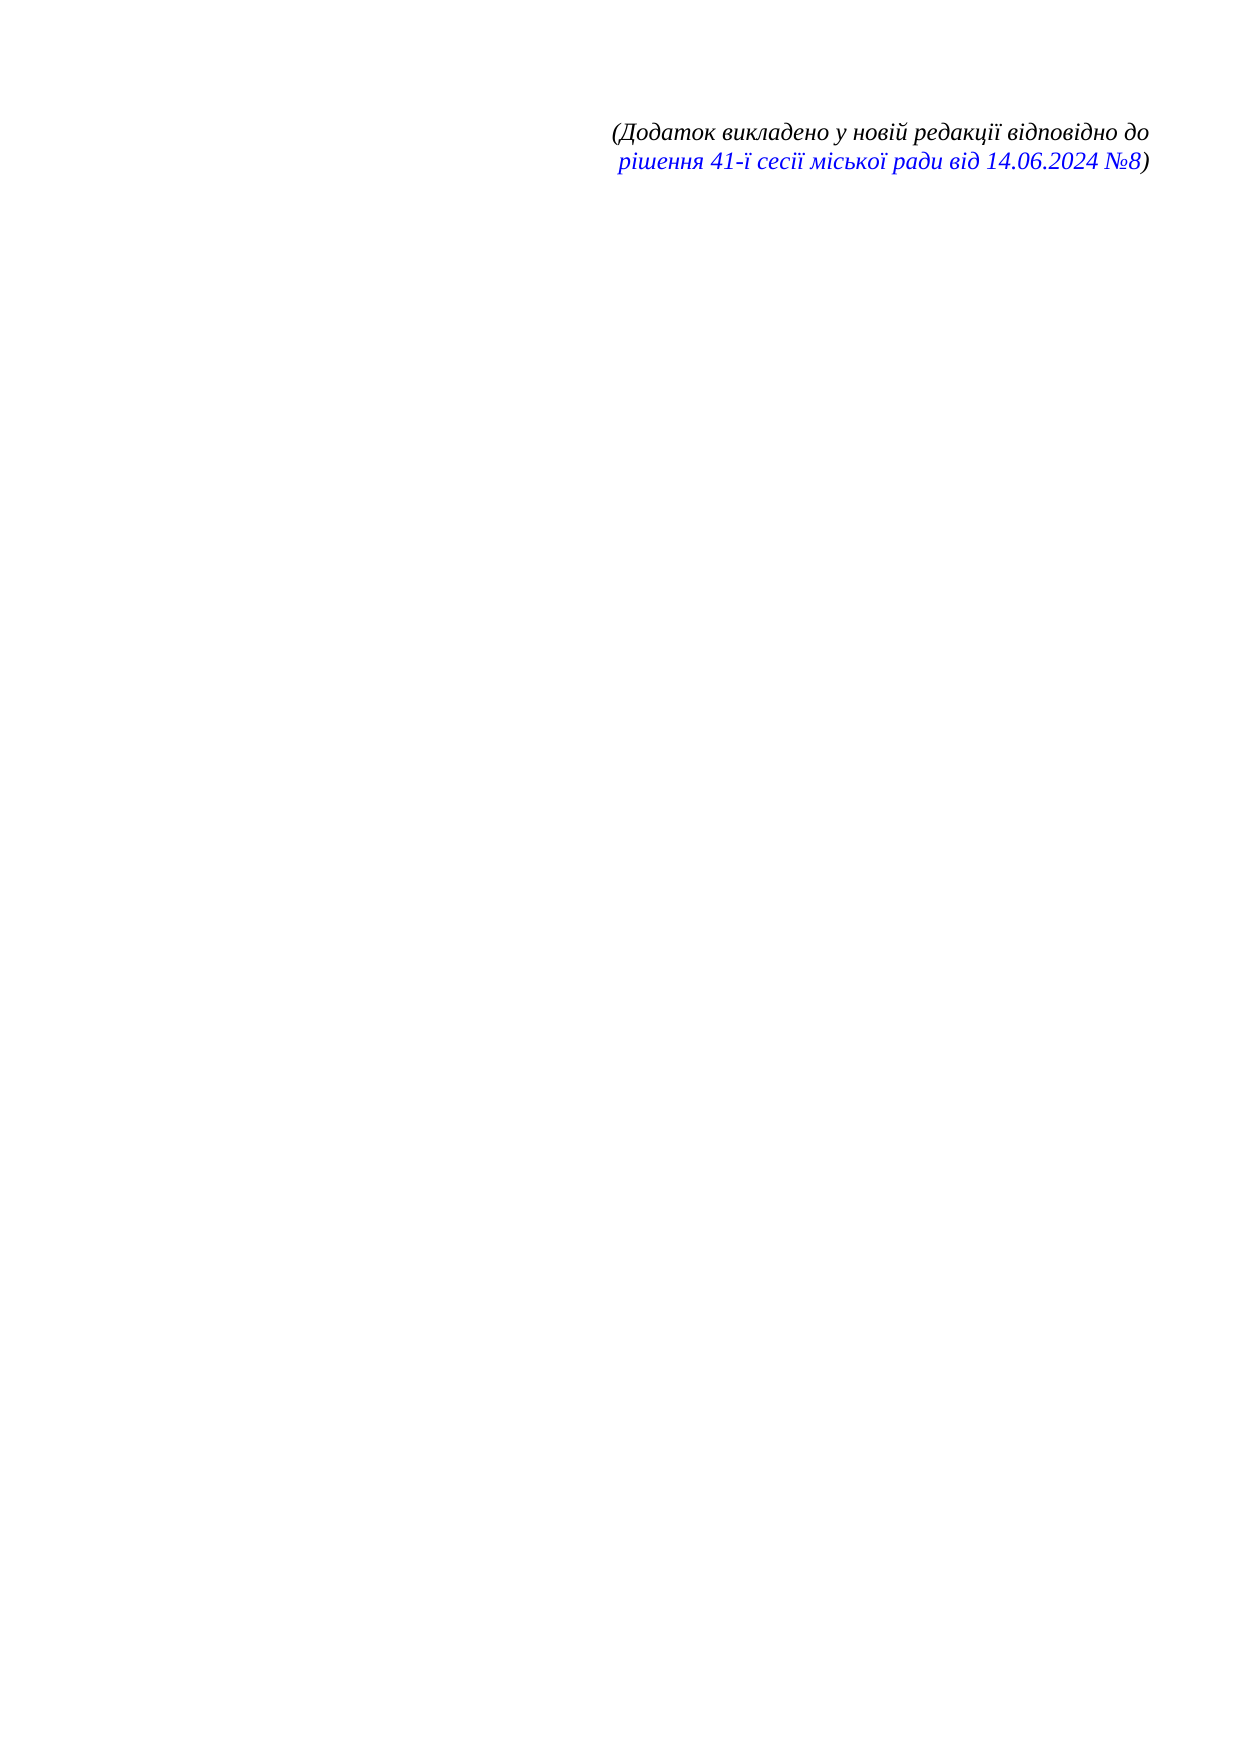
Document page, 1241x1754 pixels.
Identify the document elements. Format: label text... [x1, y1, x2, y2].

text рішення 41-ї сесії міської ради від 14.06.2024 №8) [148, 146, 1152, 175]
text (Додаток викладено у новій редакції відповідно до [148, 117, 1152, 146]
